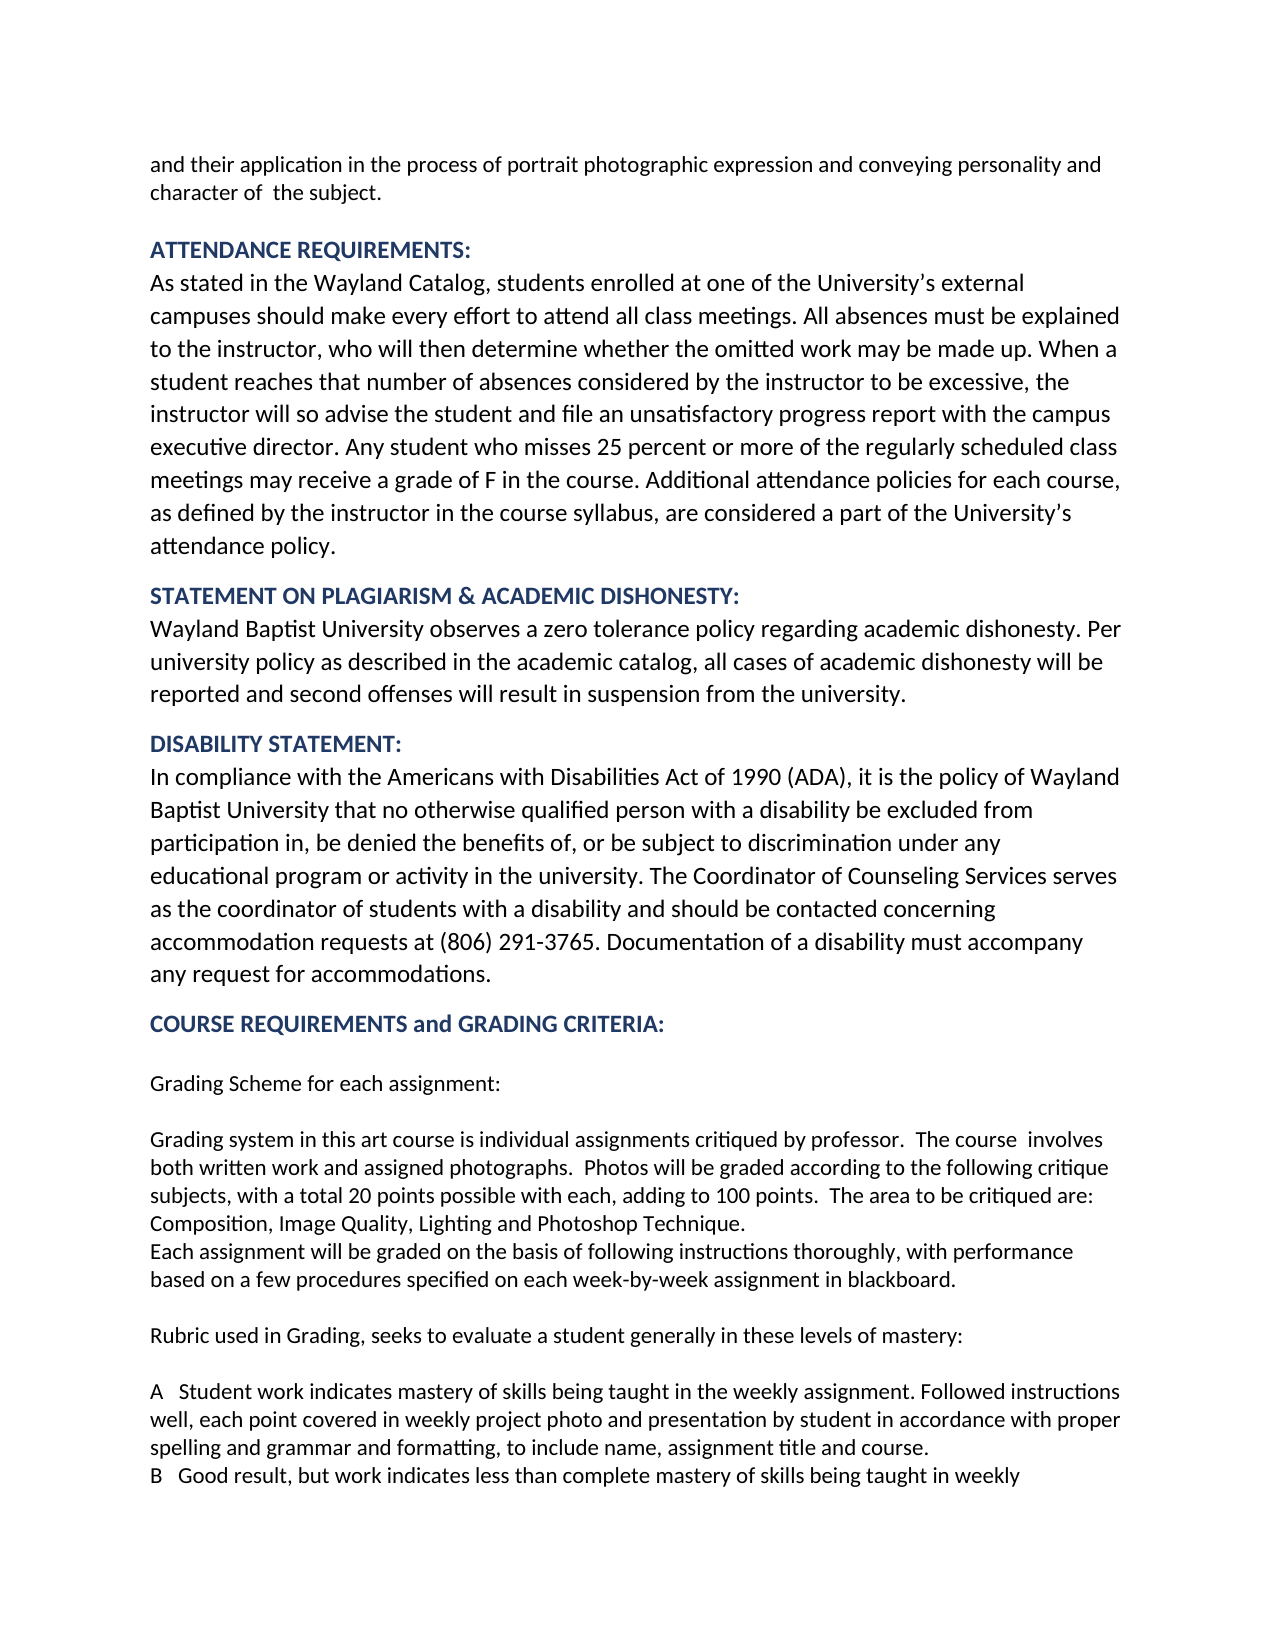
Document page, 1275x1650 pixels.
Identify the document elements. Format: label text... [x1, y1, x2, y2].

text As stated in the Wayland Catalog, students enrolled at one of the University’s external campuses should make every effort to attend all class meetings. All absences must be explained to the instructor, who will then determine whether the omitted work may be made up. When a student reaches that number of absences considered by the instructor to be excessive, the instructor will so advise the student and file an unsatisfactory progress report with the campus executive director. Any student who misses 25 percent or more of the regularly scheduled class meetings may receive a grade of F in the course. Additional attendance policies for each course, as defined by the instructor in the course syllabus, are considered a part of the University’s attendance policy. [150, 267, 1125, 561]
text Grading Scheme for each assignment: [150, 1069, 1125, 1097]
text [150, 1349, 1125, 1489]
subtitle COURSE REQUIREMENTS and GRADING CRITERIA: [150, 1008, 1125, 1039]
subtitle STATEMENT ON PLAGIARISM & ACADEMIC DISHONESTY: [150, 580, 1125, 610]
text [150, 150, 1125, 234]
text Rubric used in Grading, seeks to evaluate a student generally in these levels of mastery: [150, 1321, 1125, 1349]
text Each assignment will be graded on the basis of following instructions thoroughly, with performance based on a few procedures specified on each week-by-week assignment in blackboard. [150, 1237, 1125, 1293]
text In compliance with the Americans with Disabilities Act of 1990 (ADA), it is the policy of Wayland Baptist University that no otherwise qualified person with a disability be excluded from participation in, be denied the benefits of, or be subject to discrimination under any educational program or activity in the university. The Coordinator of Counseling Services serves as the coordinator of students with a disability and should be contacted concerning accommodation requests at (806) 291-3765. Documentation of a disability must accompany any request for accommodations. [150, 761, 1125, 989]
text Grading system in this art course is individual assignments critiqued by professor. The course involves both written work and assigned photographs. Photos will be graded according to the following critique subjects, with a total 20 points possible with each, adding to 100 points. The area to be critiqued are: Composition, Image Quality, Lighting and Photoshop Technique. [150, 1125, 1125, 1237]
subtitle ATTENDANCE REQUIREMENTS: [150, 234, 1125, 264]
text Wayland Baptist University observes a zero tolerance policy regarding academic dishonesty. Per university policy as described in the academic catalog, all cases of academic dishonesty will be reported and second offenses will result in suspension from the university. [150, 613, 1125, 709]
subtitle DISABILITY STATEMENT: [150, 728, 1125, 759]
